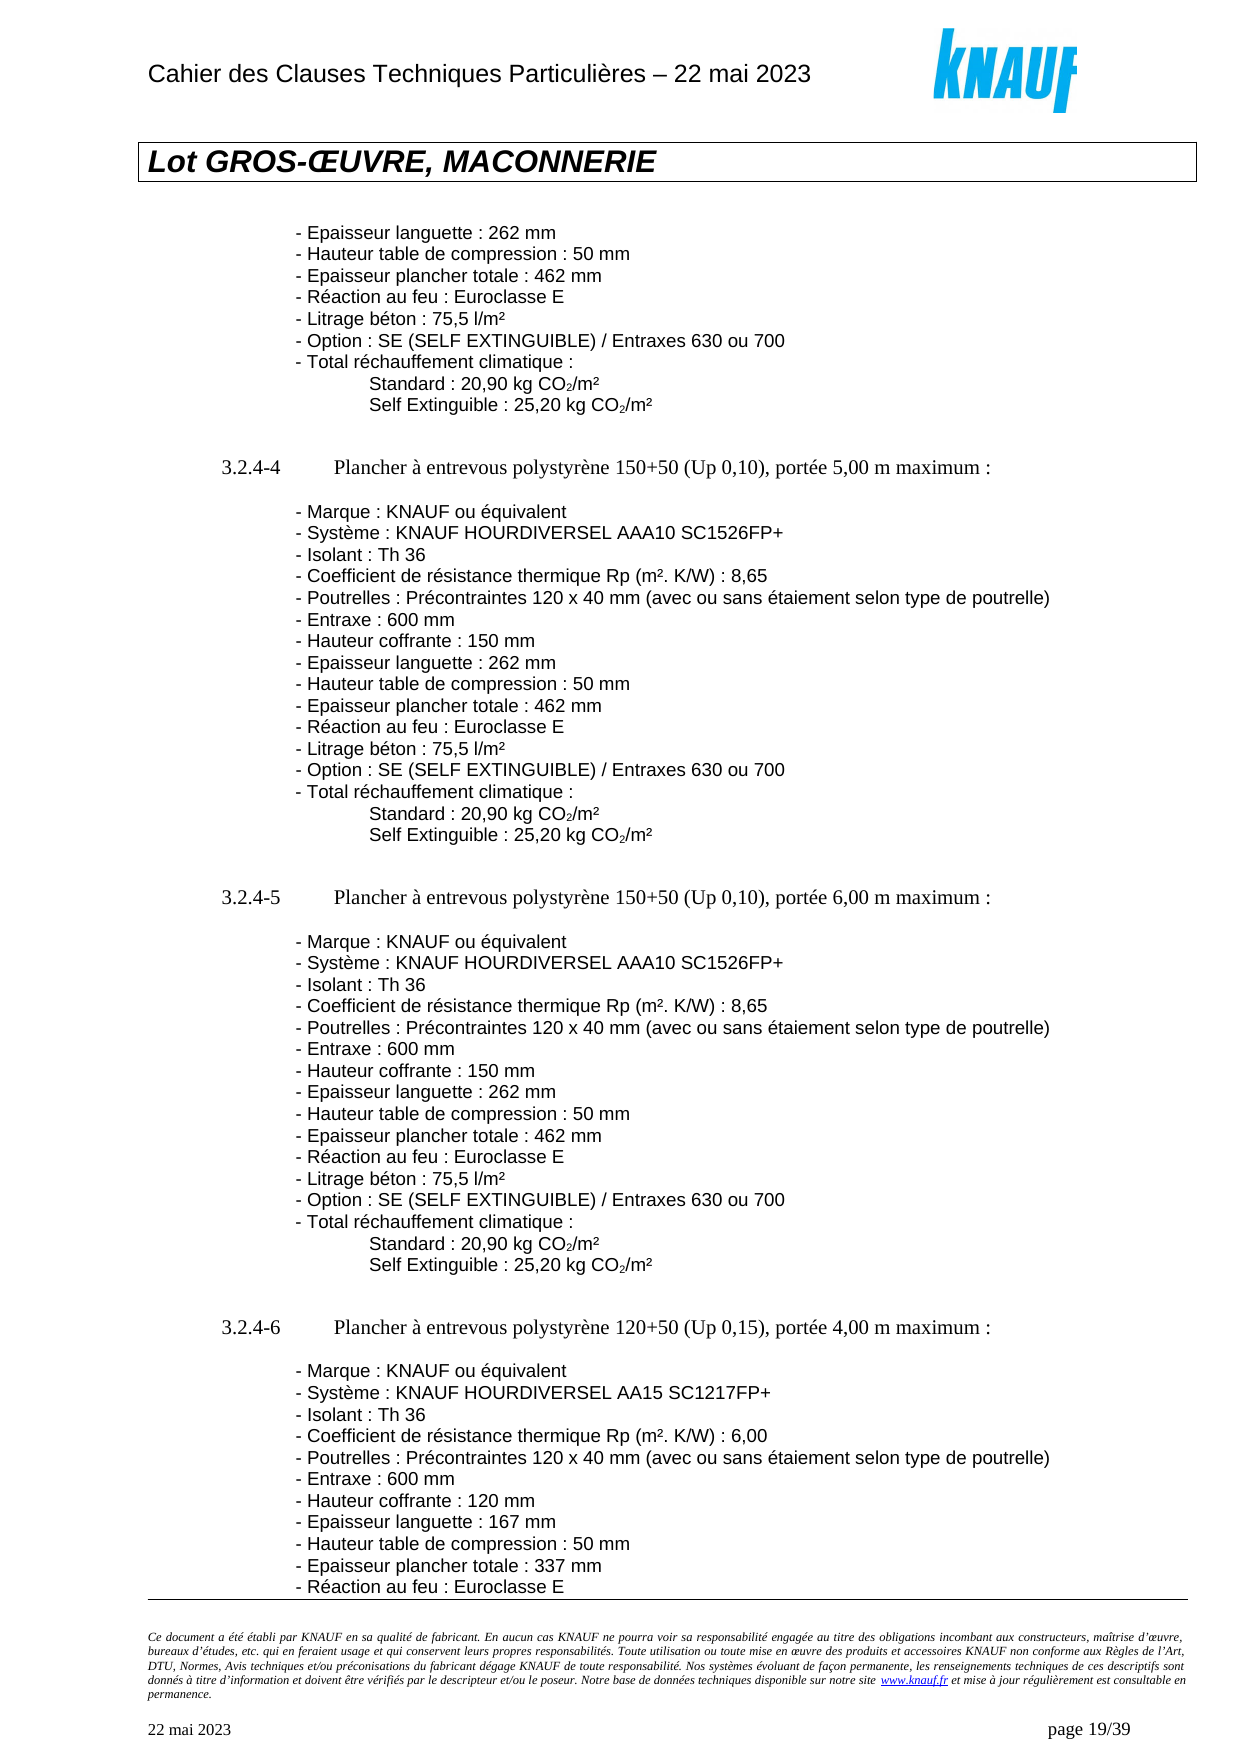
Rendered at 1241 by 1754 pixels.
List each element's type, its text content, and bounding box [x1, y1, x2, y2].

text Standard : 20,90 kg CO2/m² [369, 1232, 1188, 1254]
text Self Extinguible : 25,20 kg CO2/m² [369, 1254, 1188, 1275]
text - Réaction au feu : Euroclasse E [295, 1576, 1188, 1597]
text - Coefficient de résistance thermique Rp (m². K/W) : 8,65 [295, 565, 1188, 587]
text - Réaction au feu : Euroclasse E [295, 286, 1188, 308]
text Standard : 20,90 kg CO2/m² [369, 372, 1188, 394]
text - Réaction au feu : Euroclasse E [295, 1146, 1188, 1168]
text Standard : 20,90 kg CO2/m² [369, 802, 1188, 824]
text - Poutrelles : Précontraintes 120 x 40 mm (avec ou sans étaiement selon type de poutrelle) [295, 1447, 1188, 1468]
text - Hauteur table de compression : 50 mm [295, 1103, 1188, 1124]
text - Hauteur coffrante : 150 mm [295, 1060, 1188, 1081]
text - Isolant : Th 36 [295, 1403, 1188, 1425]
text - Epaisseur plancher totale : 462 mm [295, 265, 1188, 286]
text - Option : SE (SELF EXTINGUIBLE) / Entraxes 630 ou 700 [295, 329, 1188, 351]
text 3.2.4-5 Plancher à entrevous polystyrène 150+50 (Up 0,10), portée 6,00 m maximum : [221, 885, 1188, 909]
text 3.2.4-6 Plancher à entrevous polystyrène 120+50 (Up 0,15), portée 4,00 m maximum : [221, 1315, 1188, 1339]
text - Hauteur coffrante : 150 mm [295, 630, 1188, 651]
text - Isolant : Th 36 [295, 544, 1188, 565]
text - Système : KNAUF HOURDIVERSEL AAA10 SC1526FP+ [295, 522, 1188, 544]
text - Poutrelles : Précontraintes 120 x 40 mm (avec ou sans étaiement selon type de poutrelle) [295, 1017, 1188, 1038]
text - Epaisseur languette : 262 mm [295, 1081, 1188, 1103]
text - Marque : KNAUF ou équivalent [295, 930, 1188, 952]
text - Total réchauffement climatique : [295, 351, 1188, 372]
text - Option : SE (SELF EXTINGUIBLE) / Entraxes 630 ou 700 [295, 759, 1188, 781]
text - Option : SE (SELF EXTINGUIBLE) / Entraxes 630 ou 700 [295, 1189, 1188, 1211]
text Self Extinguible : 25,20 kg CO2/m² [369, 394, 1188, 416]
text - Total réchauffement climatique : [295, 781, 1188, 802]
text - Hauteur table de compression : 50 mm [295, 243, 1188, 265]
text - Réaction au feu : Euroclasse E [295, 716, 1188, 738]
text - Marque : KNAUF ou équivalent [295, 1360, 1188, 1382]
text - Entraxe : 600 mm [295, 1038, 1188, 1060]
text - Système : KNAUF HOURDIVERSEL AA15 SC1217FP+ [295, 1382, 1188, 1403]
text - Epaisseur languette : 167 mm [295, 1511, 1188, 1533]
text - Hauteur table de compression : 50 mm [295, 1533, 1188, 1554]
text - Marque : KNAUF ou équivalent [295, 501, 1188, 522]
text - Poutrelles : Précontraintes 120 x 40 mm (avec ou sans étaiement selon type de poutrelle) [295, 587, 1188, 608]
text - Litrage béton : 75,5 l/m² [295, 1168, 1188, 1189]
text - Hauteur coffrante : 120 mm [295, 1490, 1188, 1511]
picture [1066, 75, 1077, 113]
text - Hauteur table de compression : 50 mm [295, 673, 1188, 694]
text - Coefficient de résistance thermique Rp (m². K/W) : 8,65 [295, 995, 1188, 1017]
text - Entraxe : 600 mm [295, 1468, 1188, 1490]
picture [932, 28, 1077, 113]
text - Epaisseur languette : 262 mm [295, 222, 1188, 243]
text Self Extinguible : 25,20 kg CO2/m² [369, 824, 1188, 846]
text - Entraxe : 600 mm [295, 608, 1188, 630]
text - Epaisseur plancher totale : 462 mm [295, 1124, 1188, 1146]
text - Isolant : Th 36 [295, 973, 1188, 995]
text - Epaisseur plancher totale : 462 mm [295, 694, 1188, 716]
text - Litrage béton : 75,5 l/m² [295, 308, 1188, 329]
text - Total réchauffement climatique : [295, 1211, 1188, 1232]
text - Litrage béton : 75,5 l/m² [295, 738, 1188, 759]
picture [1073, 55, 1077, 65]
text - Coefficient de résistance thermique Rp (m². K/W) : 6,00 [295, 1425, 1188, 1447]
text - Epaisseur languette : 262 mm [295, 651, 1188, 673]
text - Système : KNAUF HOURDIVERSEL AAA10 SC1526FP+ [295, 952, 1188, 973]
text 3.2.4-4 Plancher à entrevous polystyrène 150+50 (Up 0,10), portée 5,00 m maximum : [221, 455, 1188, 479]
text - Epaisseur plancher totale : 337 mm [295, 1554, 1188, 1576]
